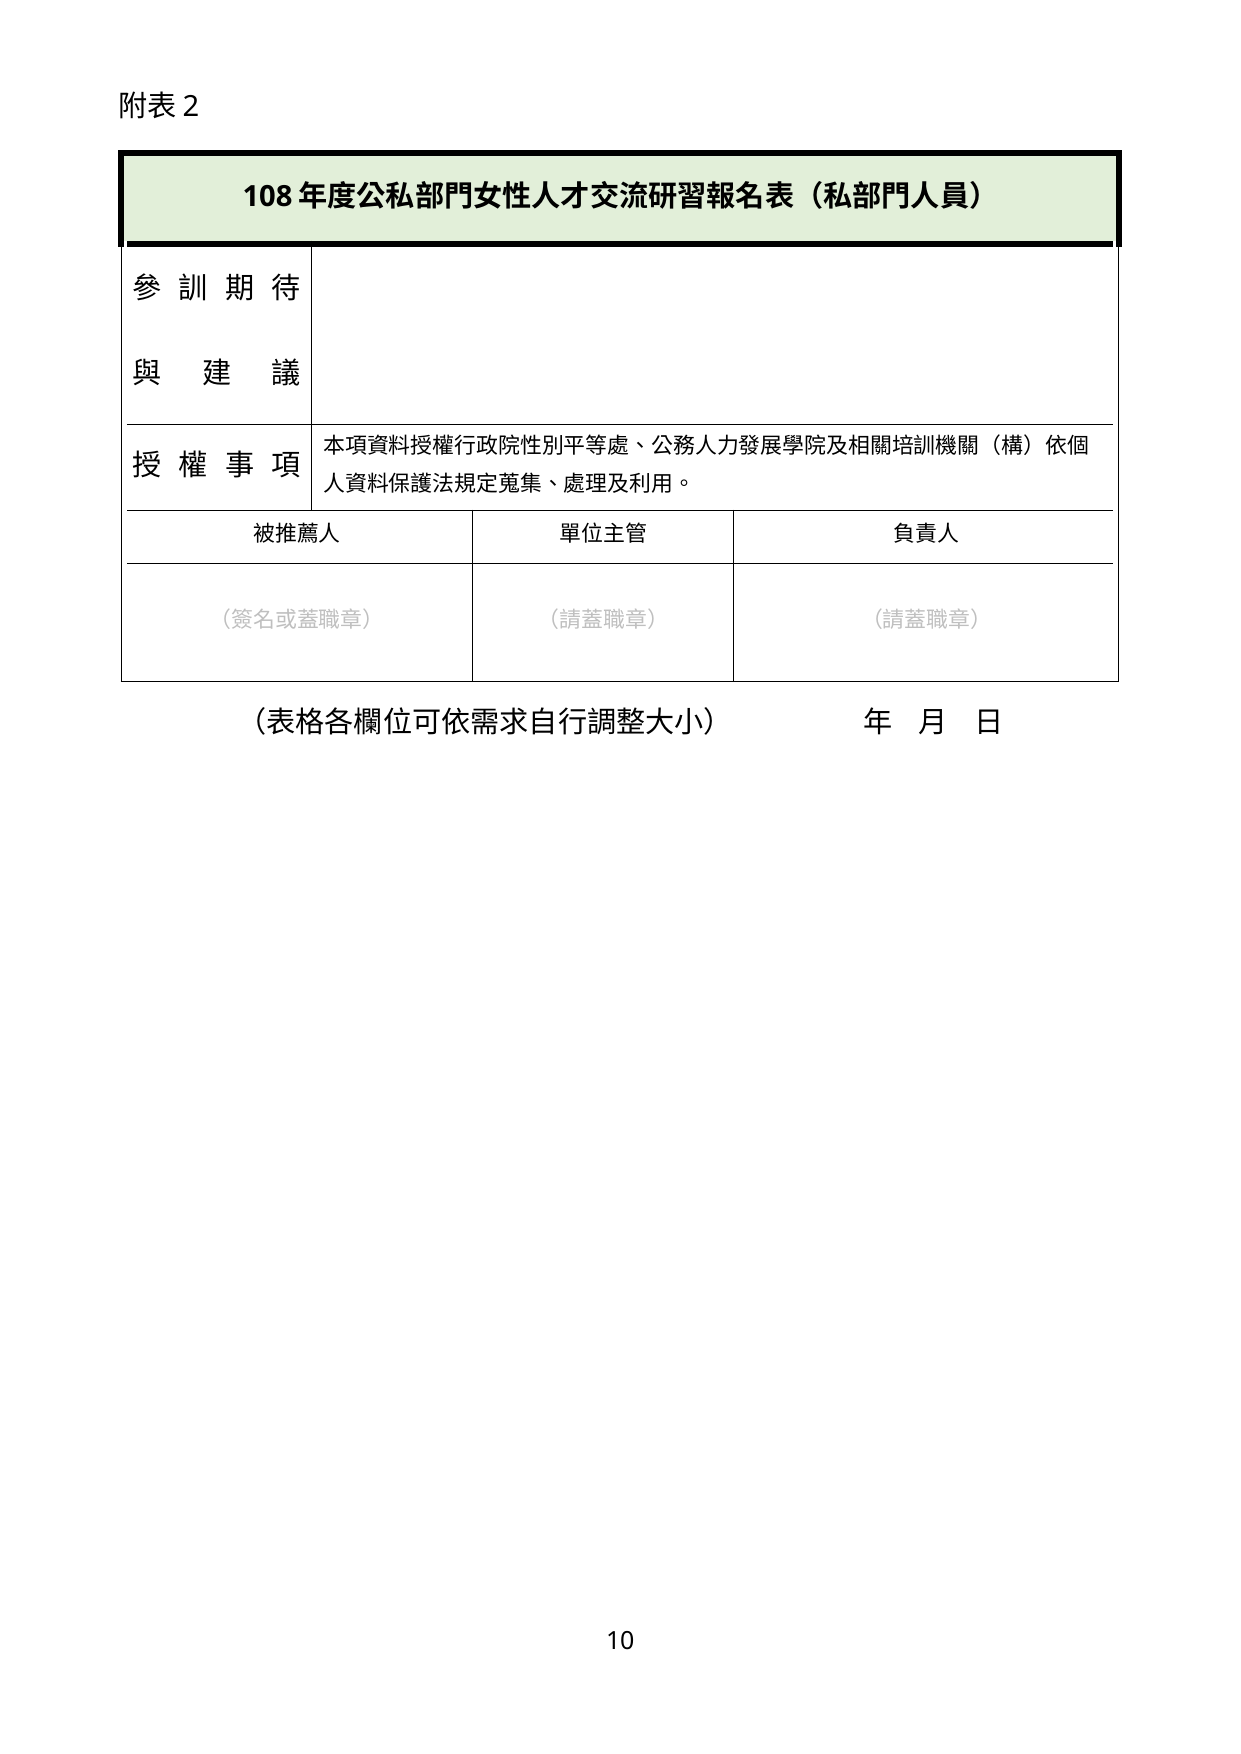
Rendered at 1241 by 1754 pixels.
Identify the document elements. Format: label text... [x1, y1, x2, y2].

table_cell （請蓋職章） [473, 564, 733, 681]
table_header 108年度公私部門女性人才交流研習報名表（私部門人員） [124, 156, 1116, 241]
table_cell [312, 241, 1118, 424]
table_cell 本項資料授權行政院性別平等處、公務人力發展學院及相關培訓機關（構）依個人資料保護法規定蒐集、處理及利用。 [312, 424, 1118, 509]
table_cell 參訓期待 與建議 [122, 241, 311, 424]
table_cell 被推薦人 [122, 510, 472, 562]
text （表格各欄位可依需求自行調整大小） 年 月 日 [118, 682, 1122, 757]
table_cell （簽名或蓋職章） [122, 563, 472, 681]
table_cell （請蓋職章） [734, 563, 1118, 681]
table_cell 單位主管 [473, 511, 733, 562]
table_cell 授權事項 [122, 424, 311, 509]
table_cell 負責人 [734, 510, 1118, 562]
